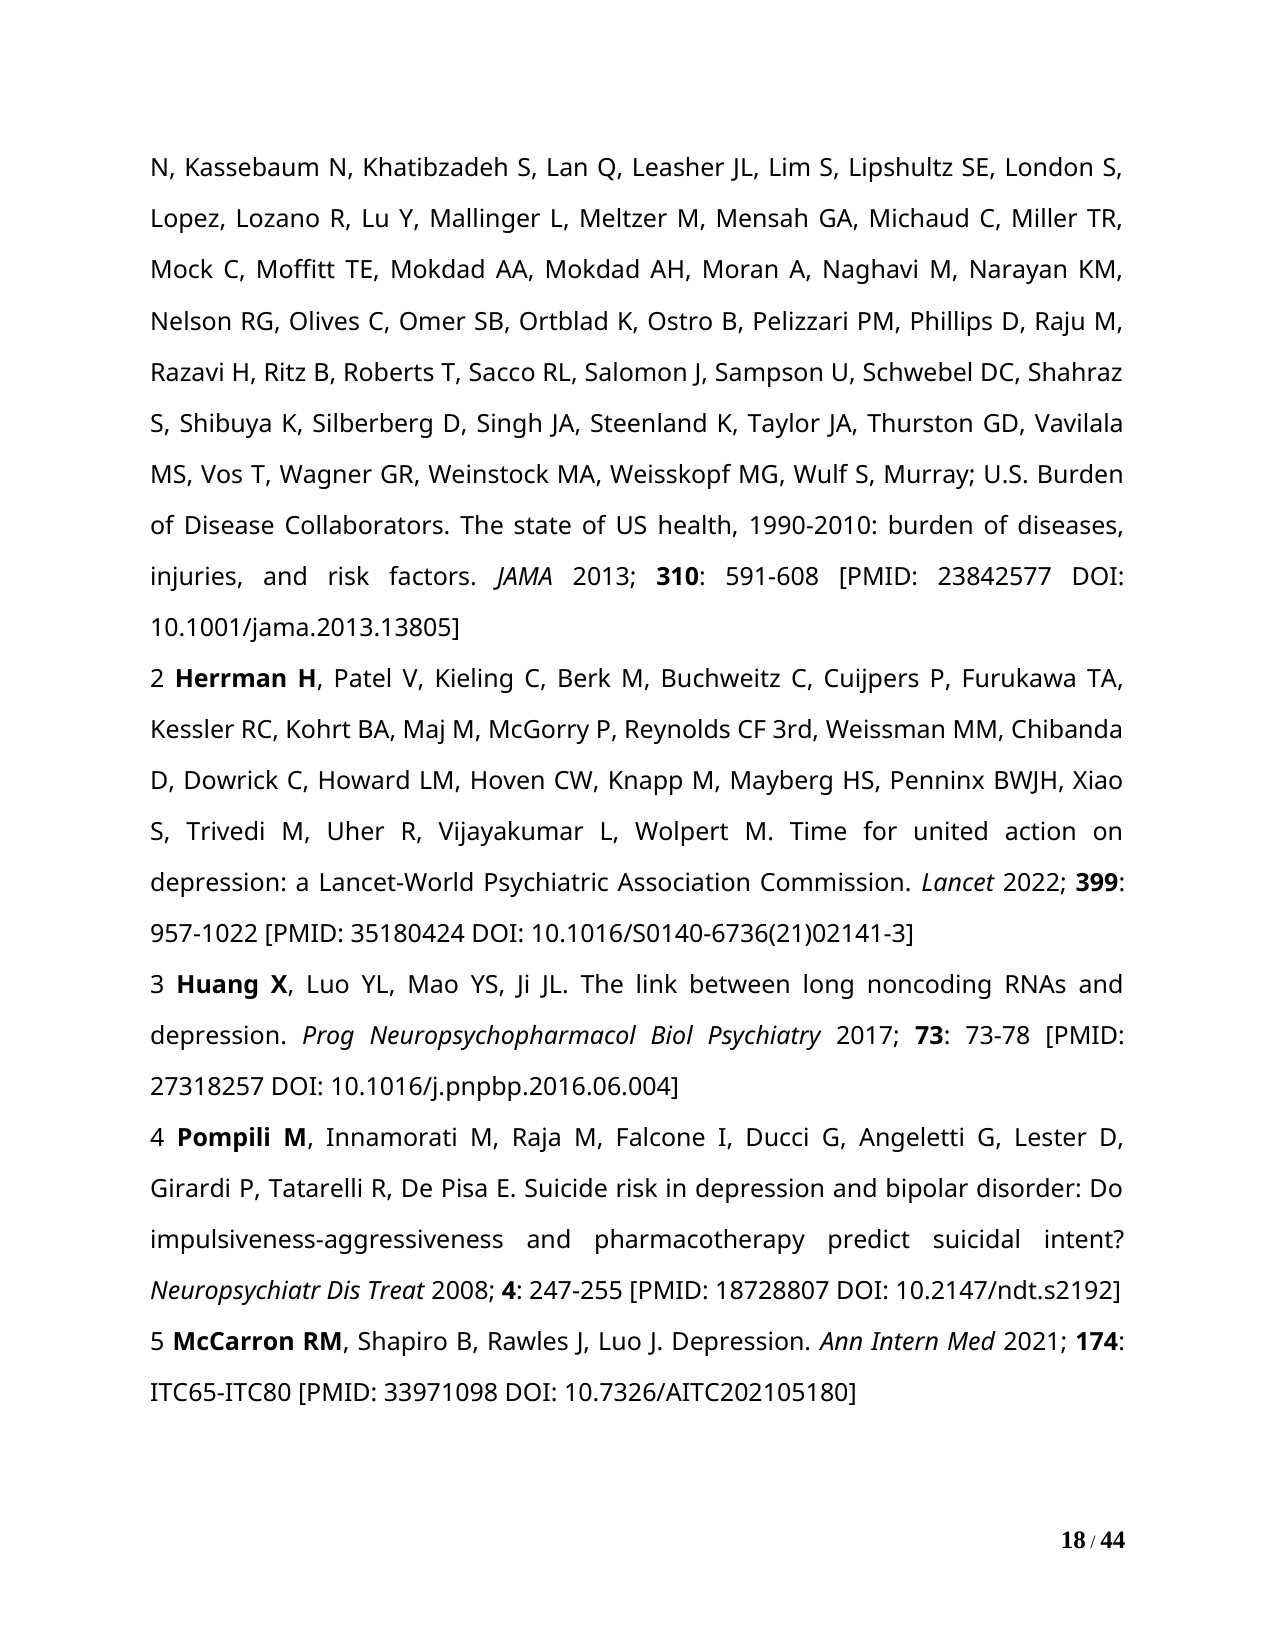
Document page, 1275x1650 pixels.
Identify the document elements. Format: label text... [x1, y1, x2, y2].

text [150, 150, 1125, 643]
text 4 Pompili M, Innamorati M, Raja M, Falcone I, Ducci G, Angeletti G, Lester D, Girardi P, Tatarelli R, De Pisa E. Suicide risk in depression and bipolar disorder: Do impulsiveness-aggressiveness and pharmacotherapy predict suicidal intent? Neuropsychiatr Dis Treat 2008; 4: 247-255 [PMID: 18728807 DOI: 10.2147/ndt.s2192] [150, 1120, 1125, 1307]
text 3 Huang X, Luo YL, Mao YS, Ji JL. The link between long noncoding RNAs and depression. Prog Neuropsychopharmacol Biol Psychiatry 2017; 73: 73-78 [PMID: 27318257 DOI: 10.1016/j.pnpbp.2016.06.004] [150, 967, 1125, 1103]
text 5 McCarron RM, Shapiro B, Rawles J, Luo J. Depression. Ann Intern Med 2021; 174: ITC65-ITC80 [PMID: 33971098 DOI: 10.7326/AITC202105180] [150, 1324, 1125, 1409]
text 2 Herrman H, Patel V, Kieling C, Berk M, Buchweitz C, Cuijpers P, Furukawa TA, Kessler RC, Kohrt BA, Maj M, McGorry P, Reynolds CF 3rd, Weissman MM, Chibanda D, Dowrick C, Howard LM, Hoven CW, Knapp M, Mayberg HS, Penninx BWJH, Xiao S, Trivedi M, Uher R, Vijayakumar L, Wolpert M. Time for united action on depression: a Lancet-World Psychiatric Association Commission. Lancet 2022; 399: 957-1022 [PMID: 35180424 DOI: 10.1016/S0140-6736(21)02141-3] [150, 660, 1125, 950]
